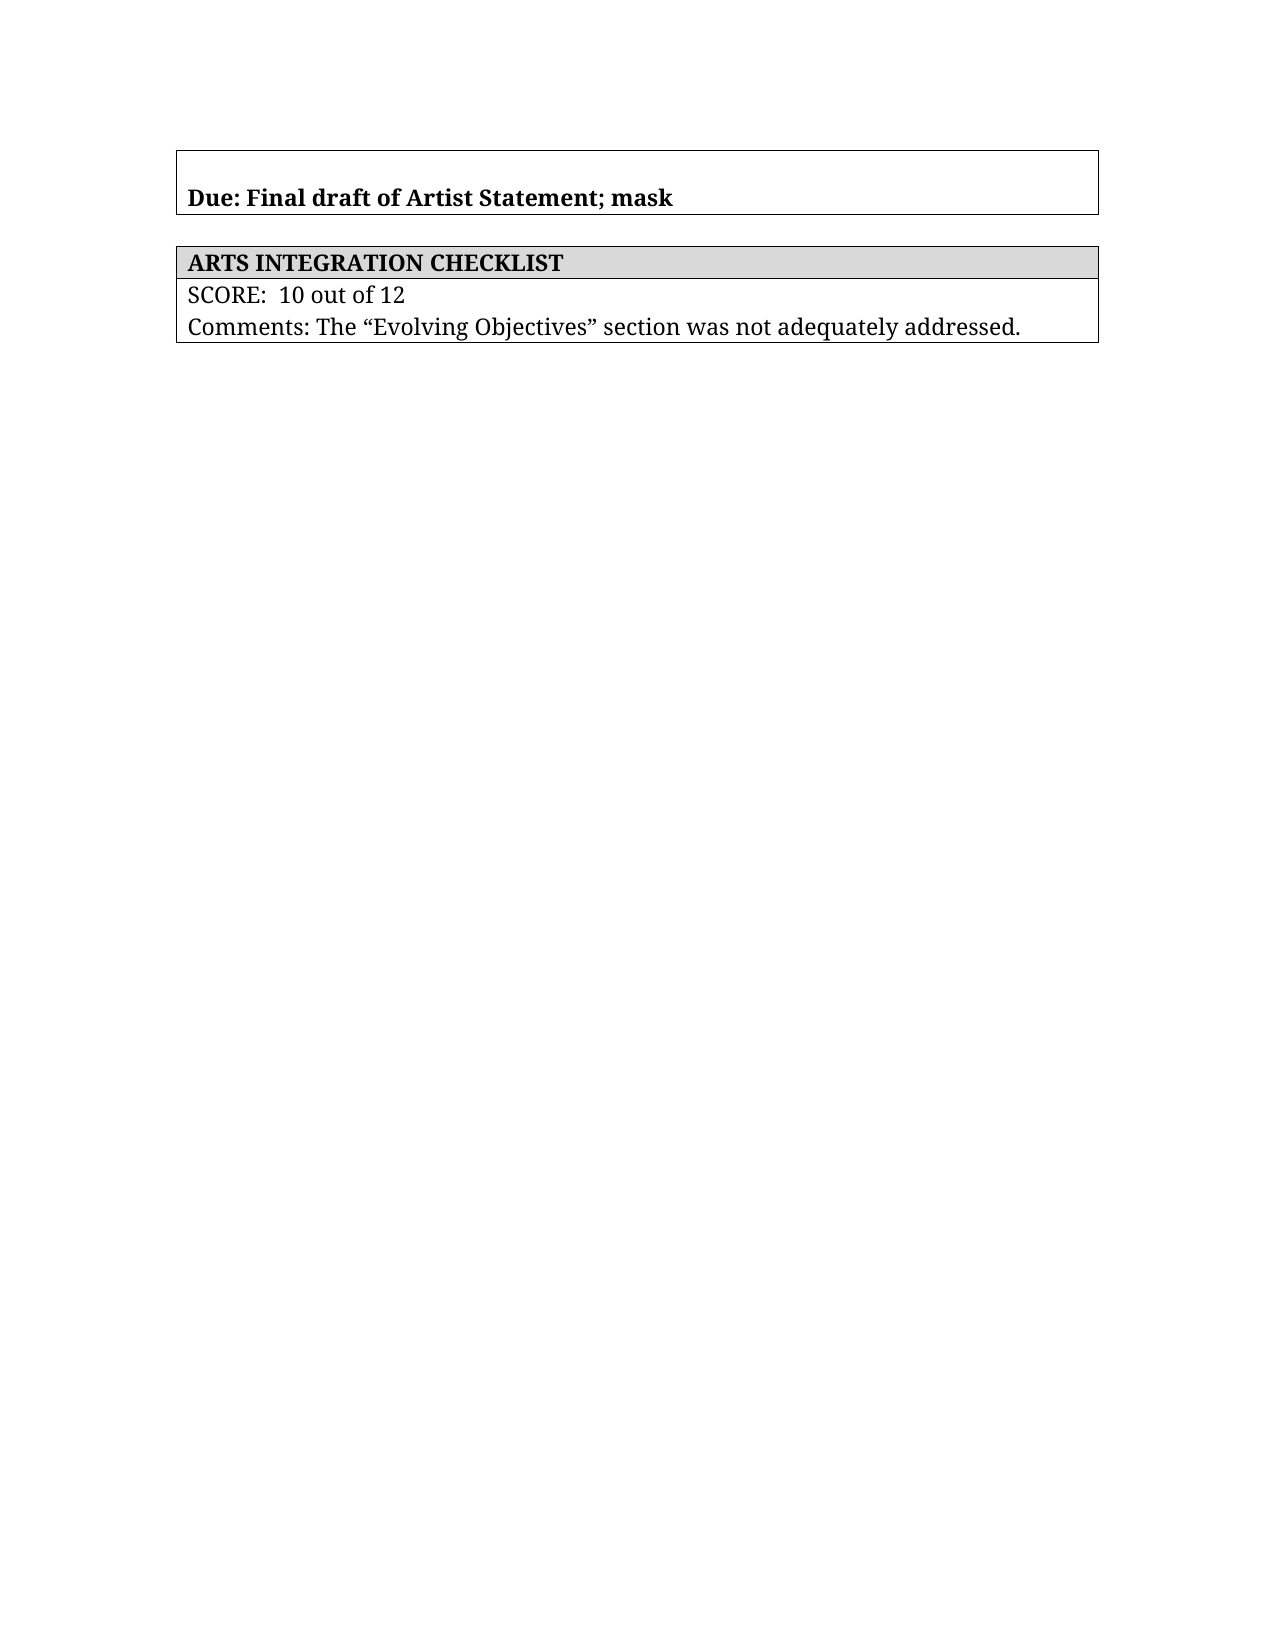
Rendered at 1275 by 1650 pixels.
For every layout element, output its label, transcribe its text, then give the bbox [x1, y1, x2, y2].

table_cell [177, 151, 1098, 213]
table_header ARTS INTEGRATION CHECKLIST [177, 247, 1098, 278]
table_cell SCORE: 10 out of 12 Comments: The “Evolving Objectives” section was not adequately addressed. [177, 279, 1098, 342]
